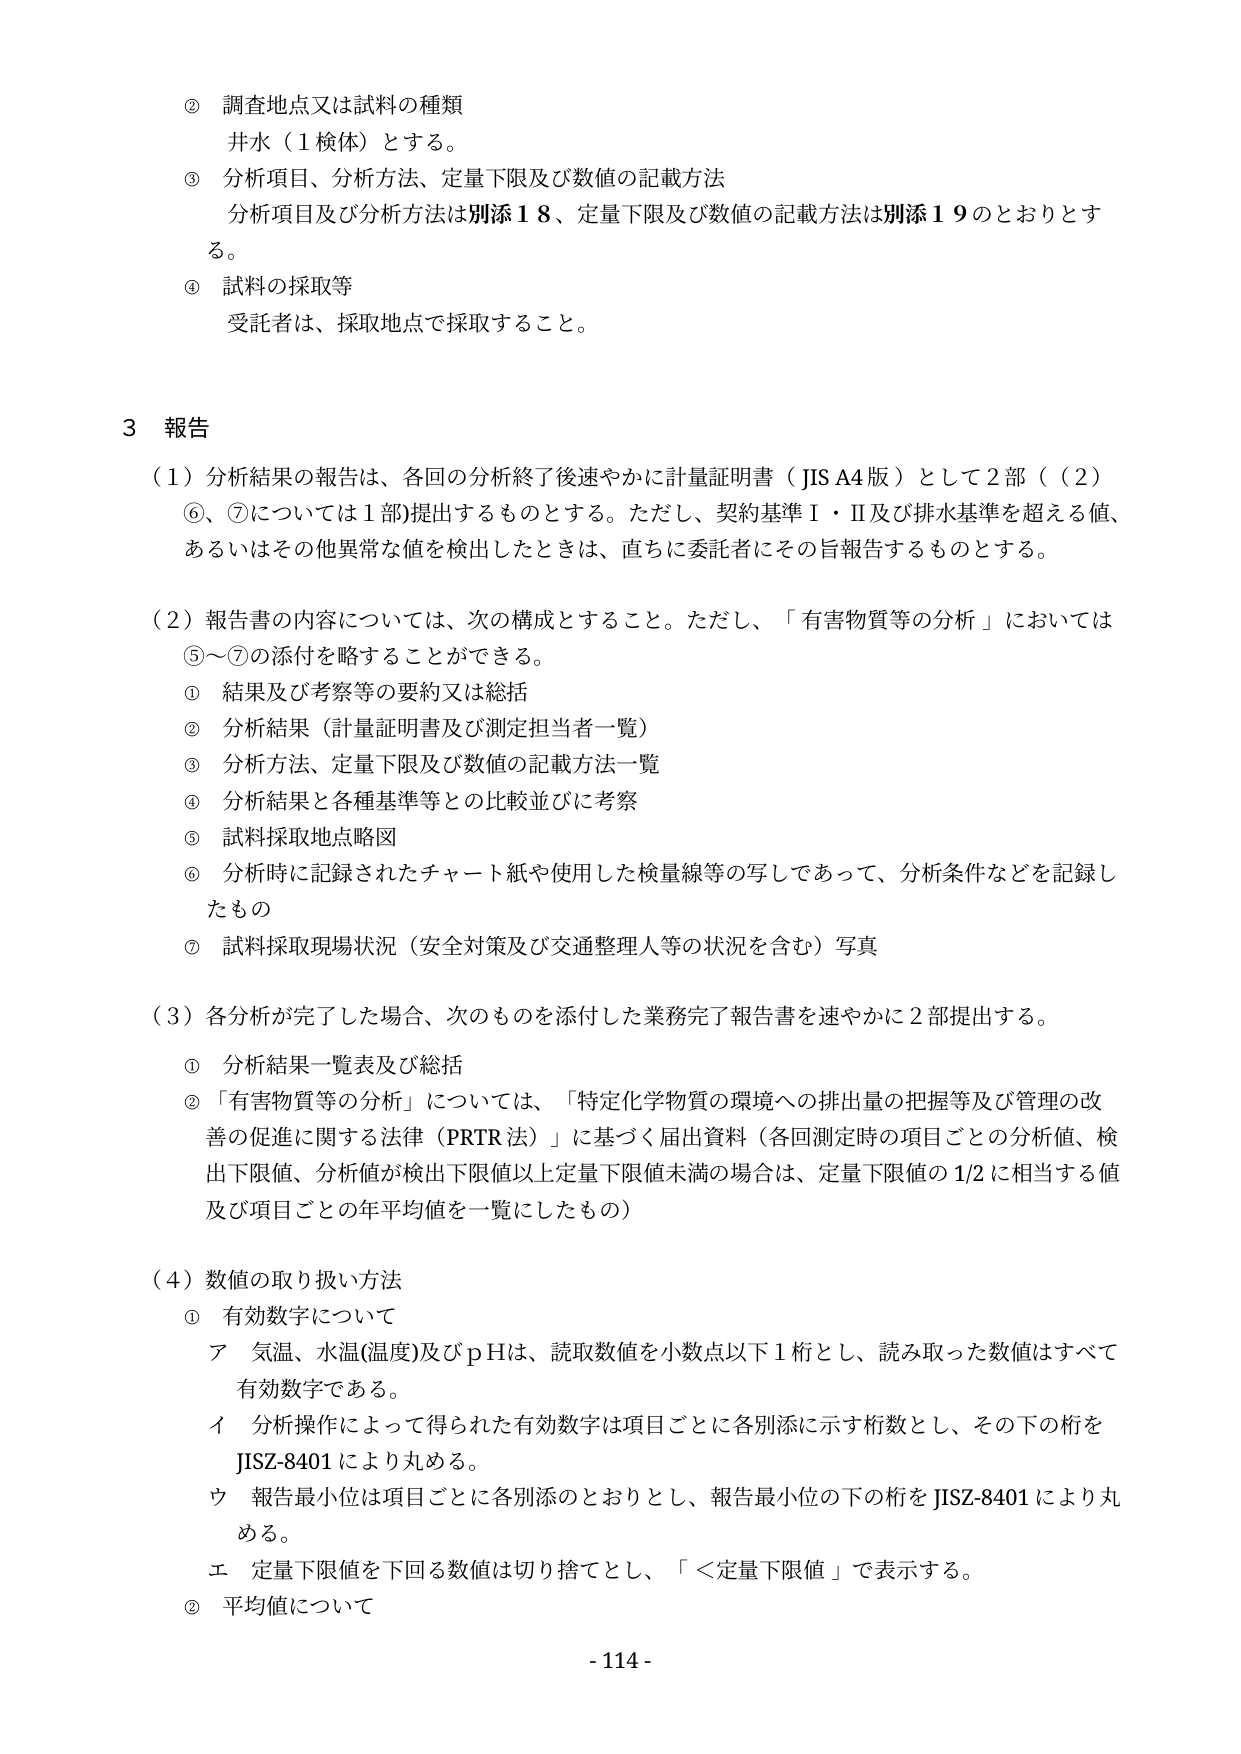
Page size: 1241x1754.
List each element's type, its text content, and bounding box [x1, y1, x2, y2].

text （４）数値の取り扱い方法 [140, 1263, 1122, 1295]
text ④ 分析結果と各種基準等との比較並びに考察 [184, 784, 1122, 816]
text ① 分析結果一覧表及び総括 [184, 1048, 1122, 1079]
text ② 調査地点又は試料の種類 [184, 89, 1122, 120]
text ３ 報告 [118, 410, 1122, 443]
text （１）分析結果の報告は、各回の分析終了後速やかに計量証明書（ JIS A4版 ）として２部（（２）⑥、⑦については１部)提出するものとする。ただし、契約基準Ⅰ・Ⅱ及び排水基準を超える値、あるいはその他異常な値を検出したときは、直ちに委託者にその旨報告するものとする。 [140, 460, 1122, 564]
text （３）各分析が完了した場合、次のものを添付した業務完了報告書を速やかに２部提出する。 [140, 999, 1122, 1031]
text 井水（１検体）とする。 [206, 125, 1122, 156]
text ③ 分析方法、定量下限及び数値の記載方法一覧 [184, 748, 1122, 779]
text ④ 試料の採取等 [184, 269, 1122, 301]
text （２）報告書の内容については、次の構成とすること。ただし、「 有害物質等の分析 」においては⑤～⑦の添付を略することができる。 [140, 603, 1122, 671]
text ② 「有害物質等の分析」については、「特定化学物質の環境への排出量の把握等及び管理の改善の促進に関する法律（PRTR法）」に基づく届出資料（各回測定時の項目ごとの分析値、検出下限値、分析値が検出下限値以上定量下限値未満の場合は、定量下限値の1/2に相当する値及び項目ごとの年平均値を一覧にしたもの） [184, 1084, 1122, 1224]
text ⑦ 試料採取現場状況（安全対策及び交通整理人等の状況を含む）写真 [184, 929, 1122, 960]
text 受託者は、採取地点で採取すること。 [206, 306, 1122, 337]
text イ 分析操作によって得られた有効数字は項目ごとに各別添に示す桁数とし、その下の桁をJISZ-8401により丸める。 [207, 1408, 1122, 1476]
text エ 定量下限値を下回る数値は切り捨てとし、「 ＜定量下限値 」で表示する。 [207, 1553, 1122, 1584]
text ① 結果及び考察等の要約又は総括 [118, 675, 1122, 707]
text ② 分析結果（計量証明書及び測定担当者一覧） [184, 711, 1122, 743]
text ② 平均値について [140, 1589, 1122, 1621]
text ⑤ 試料採取地点略図 [184, 820, 1122, 852]
text ③ 分析項目、分析方法、定量下限及び数値の記載方法 [184, 161, 1122, 193]
text ア 気温、水温(温度)及びｐＨは、読取数値を小数点以下１桁とし、読み取った数値はすべて有効数字である。 [207, 1336, 1122, 1403]
text ⑥ 分析時に記録されたチャート紙や使用した検量線等の写しであって、分析条件などを記録したもの [184, 856, 1122, 924]
text 分析項目及び分析方法は別添１８、定量下限及び数値の記載方法は別添１９のとおりとする。 [206, 197, 1122, 265]
text ① 有効数字について [184, 1299, 1122, 1331]
text ウ 報告最小位は項目ごとに各別添のとおりとし、報告最小位の下の桁をJISZ-8401により丸める。 [207, 1480, 1122, 1548]
